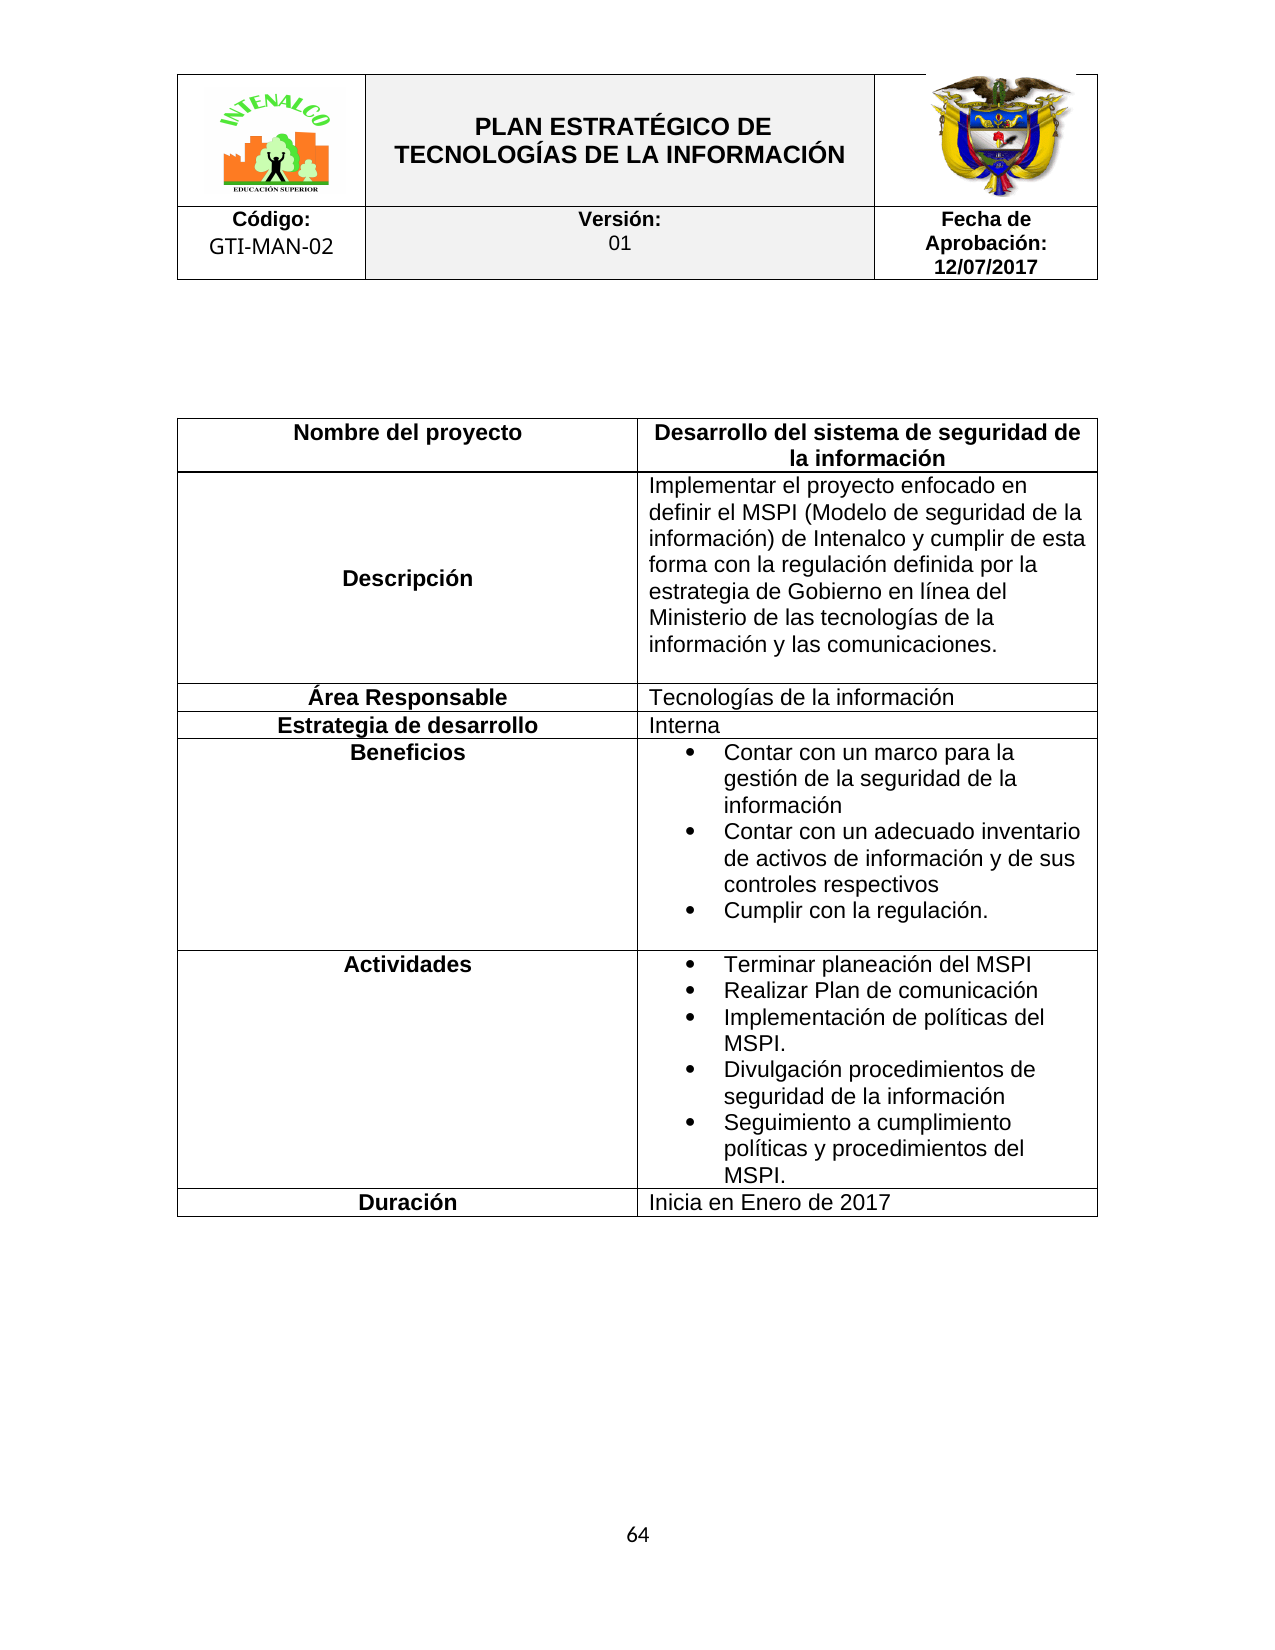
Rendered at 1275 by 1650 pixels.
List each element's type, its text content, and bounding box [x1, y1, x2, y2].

table_cell Descripción [178, 473, 637, 683]
table_cell Duración [178, 1189, 637, 1216]
table_cell Estrategia de desarrollo [178, 712, 637, 738]
table_header Nombre del proyecto [178, 419, 637, 471]
table_header Desarrollo del sistema de seguridad de la información [638, 419, 1097, 471]
table_cell Interna [638, 712, 1097, 738]
table_cell Área Responsable [178, 684, 637, 711]
table_cell Contar con un marco para la gestión de la seguridad de la información Contar con un adecuado inventario de activos de información y de sus controles respectivos Cumplir con la regulación. [638, 739, 1097, 950]
table_cell Implementar el proyecto enfocado en definir el MSPI (Modelo de seguridad de la información) de Intenalco y cumplir de esta forma con la regulación definida por la estrategia de Gobierno en línea del Ministerio de las tecnologías de la información y las comunicaciones. [638, 473, 1097, 683]
table_cell Beneficios [178, 739, 637, 950]
table_cell Tecnologías de la información [638, 684, 1097, 711]
table_cell Terminar planeación del MSPI Realizar Plan de comunicación Implementación de políticas del MSPI. Divulgación procedimientos de seguridad de la información Seguimiento a cumplimiento políticas y procedimientos del MSPI. [638, 951, 1097, 1188]
table_cell Inicia en Enero de 2017 [638, 1189, 1097, 1216]
table_cell Actividades [178, 951, 637, 1188]
picture [203, 87, 347, 194]
picture [926, 74, 1077, 197]
